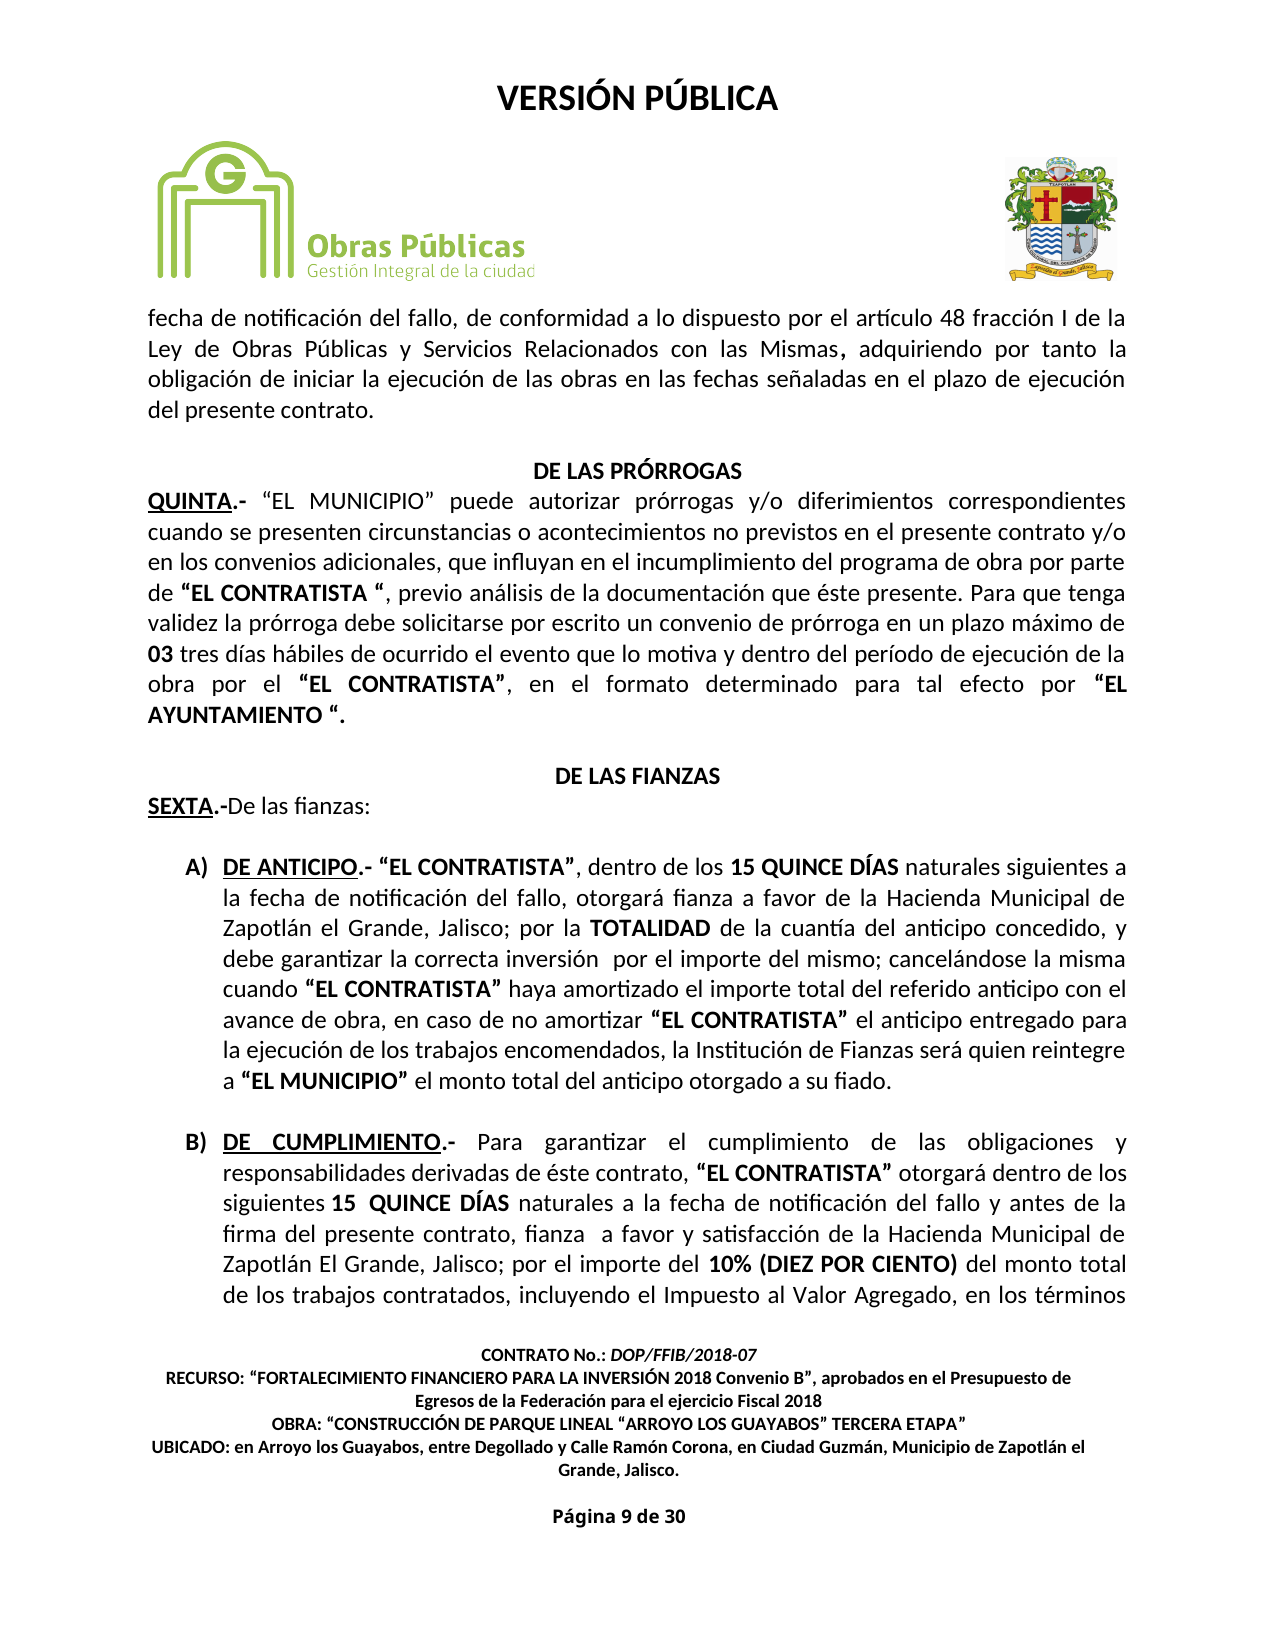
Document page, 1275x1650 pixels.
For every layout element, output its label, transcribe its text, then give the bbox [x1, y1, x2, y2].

picture [157, 141, 535, 281]
text QUINTA.- “EL MUNICIPIO” puede autorizar prórrogas y/o diferimientos correspondientes cuando se presenten circunstancias o acontecimientos no previstos en el presente contrato y/o en los convenios adicionales, que influyan en el incumplimiento del programa de obra por parte de “EL CONTRATISTA “, previo análisis de la documentación que éste presente. Para que tenga validez la prórroga debe solicitarse por escrito un convenio de prórroga en un plazo máximo de 03 tres días hábiles de ocurrido el evento que lo motiva y dentro del período de ejecución de la obra por el “EL CONTRATISTA”, en el formato determinado para tal efecto por “EL AYUNTAMIENTO “. [148, 485, 1127, 729]
text SEXTA.-De las fianzas: [148, 791, 1127, 821]
text DE LAS PRÓRROGAS [148, 455, 1127, 485]
picture [1005, 157, 1118, 281]
list DE ANTICIPO.- “EL CONTRATISTA”, dentro de los 15 QUINCE DÍAS naturales siguientes a la fecha de notificación del fallo, otorgará fianza a favor de la Hacienda Municipal de Zapotlán el Grande, Jalisco; por la TOTALIDAD de la cuantía del anticipo concedido, y debe garantizar la correcta inversión por el importe del mismo; cancelándose la misma cuando “EL CONTRATISTA” haya amortizado el importe total del referido anticipo con el avance de obra, en caso de no amortizar “EL CONTRATISTA” el anticipo entregado para la ejecución de los trabajos encomendados, la Institución de Fianzas será quien reintegre a “EL MUNICIPIO” el monto total del anticipo otorgado a su fiado. [185, 852, 1127, 1096]
text DE LAS FIANZAS [148, 760, 1127, 791]
